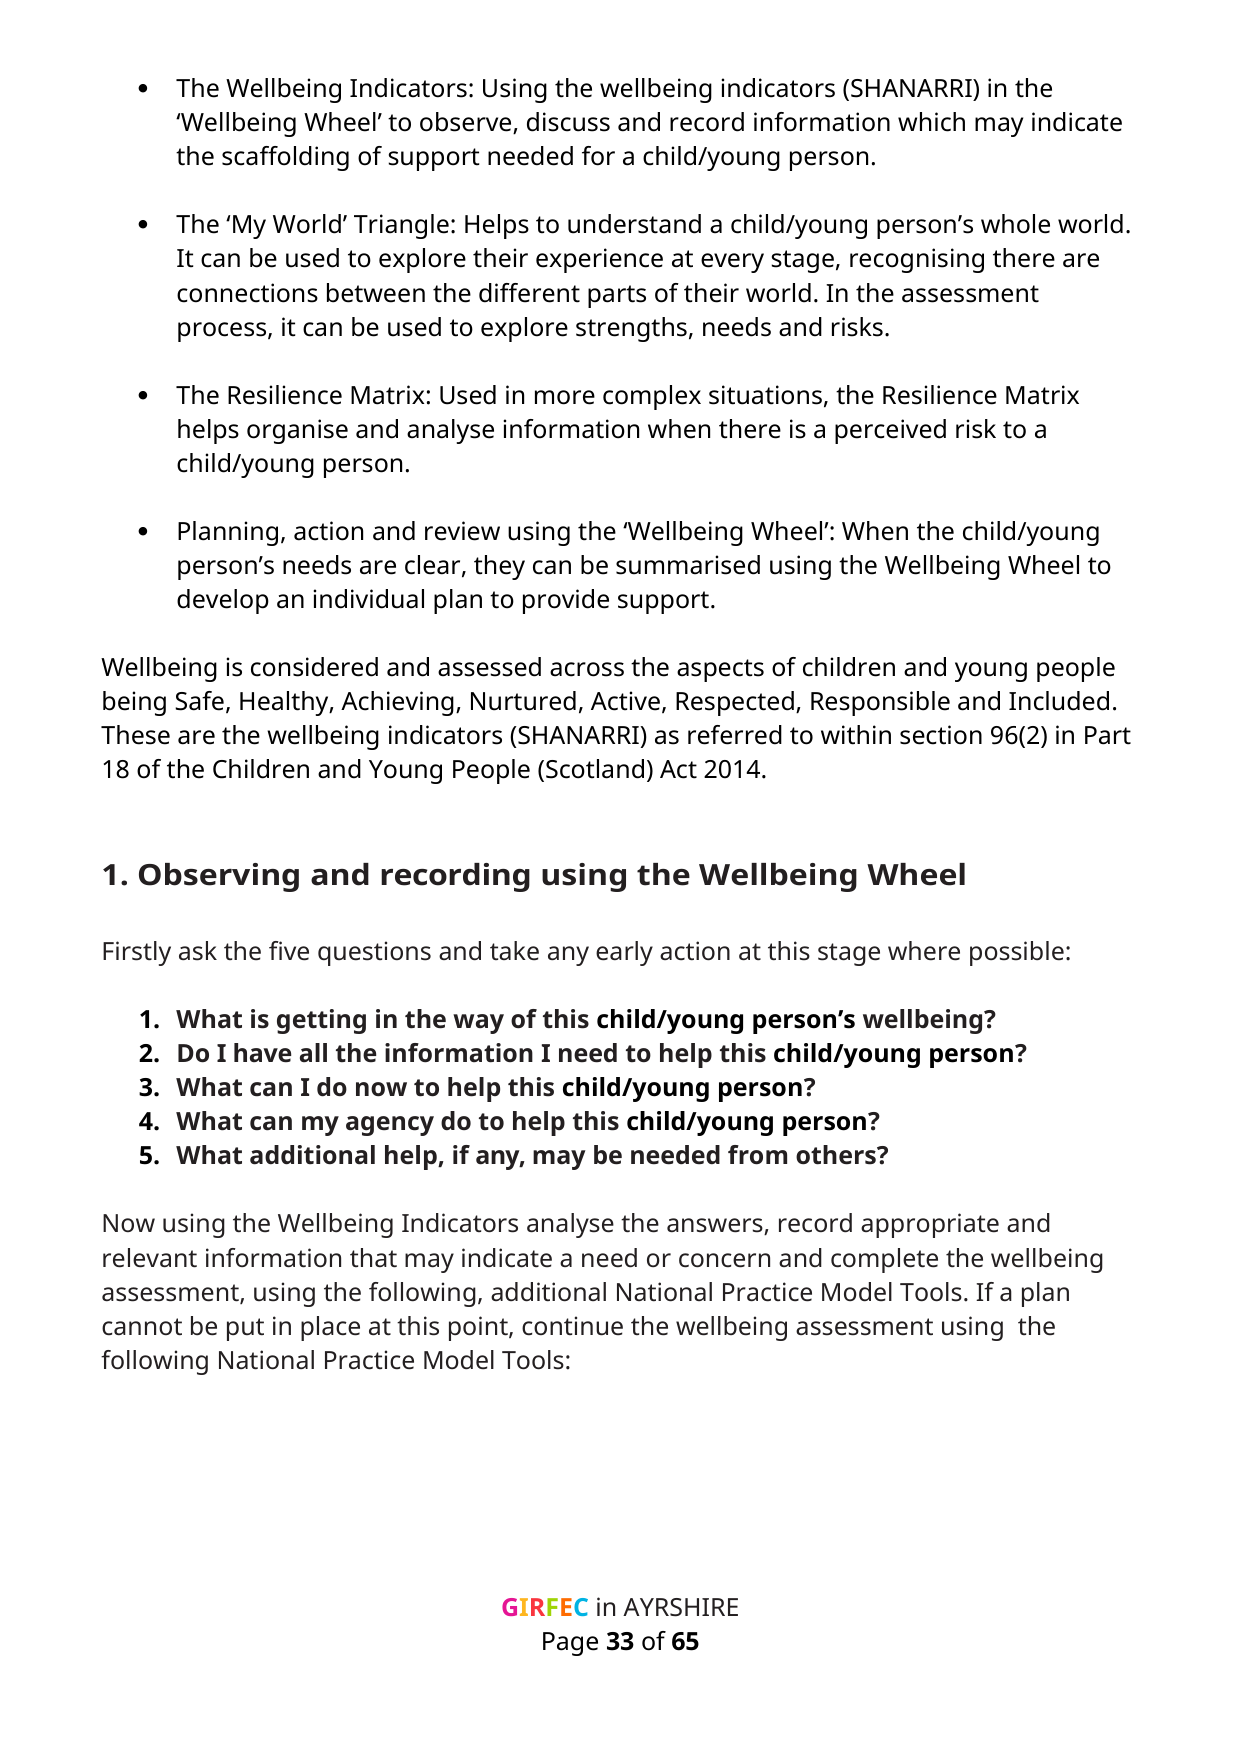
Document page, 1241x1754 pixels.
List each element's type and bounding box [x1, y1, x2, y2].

table_cell [90, 71, 1150, 1581]
